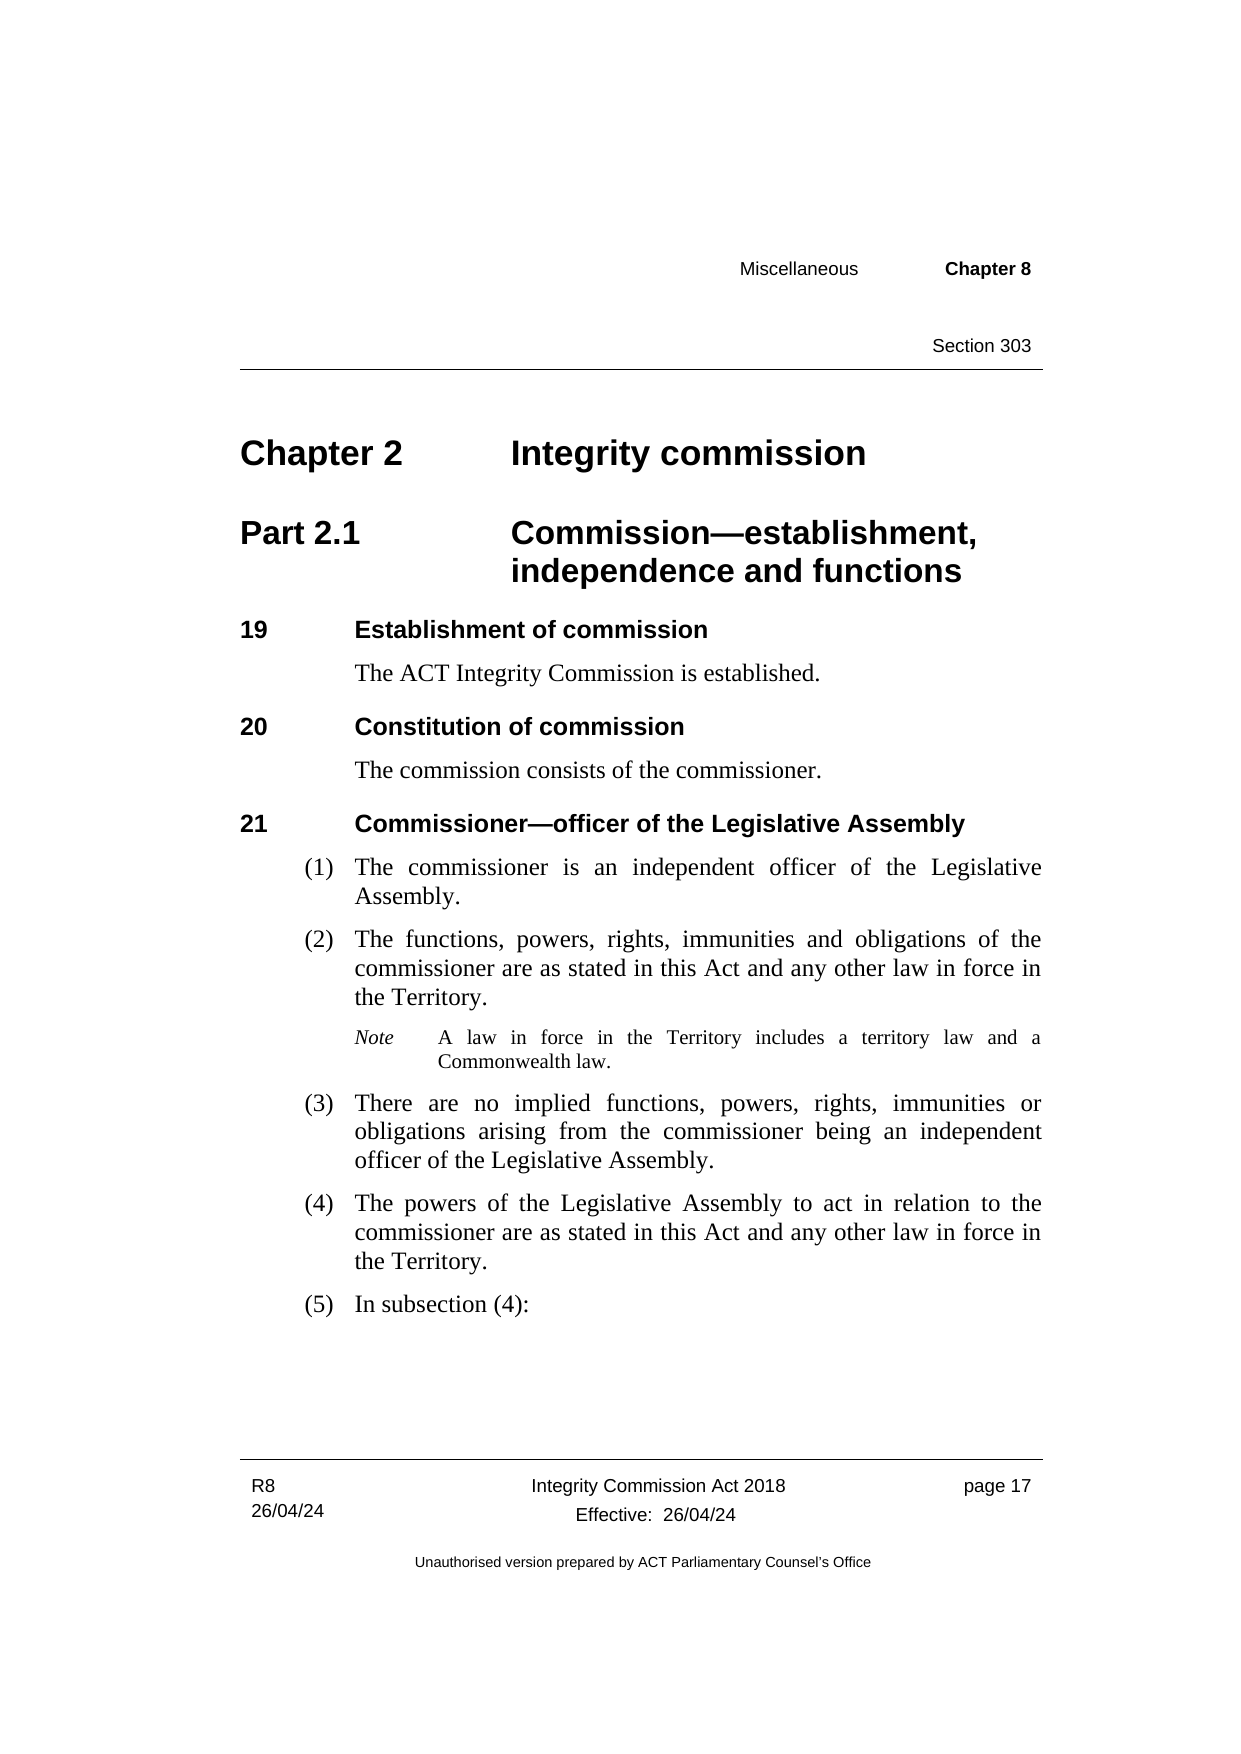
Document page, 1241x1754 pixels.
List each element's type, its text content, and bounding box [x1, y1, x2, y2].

text Part 2.1 Commission—establishment, independence and functions [240, 513, 1042, 589]
text The commission consists of the commissioner. [354, 755, 1042, 784]
text The ACT Integrity Commission is established. [354, 658, 1042, 687]
text (5) In subsection (4): [240, 1289, 1042, 1318]
text 21 Commissioner—officer of the Legislative Assembly [240, 809, 1042, 837]
text (4) The powers of the Legislative Assembly to act in relation to the commissioner are as stated in this Act and any other law in force in the Territory. [240, 1188, 1042, 1275]
text (2) The functions, powers, rights, immunities and obligations of the commissioner are as stated in this Act and any other law in force in the Territory. [240, 924, 1042, 1010]
text Chapter 2 Integrity commission [240, 432, 1042, 473]
text 19 Establishment of commission [240, 614, 1042, 643]
text Note A law in force in the Territory includes a territory law and a Commonwealth law. [354, 1025, 1042, 1073]
text (3) There are no implied functions, powers, rights, immunities or obligations arising from the commissioner being an independent officer of the Legislative Assembly. [240, 1088, 1042, 1174]
text (1) The commissioner is an independent officer of the Legislative Assembly. [240, 852, 1042, 909]
text 20 Constitution of commission [240, 712, 1042, 740]
